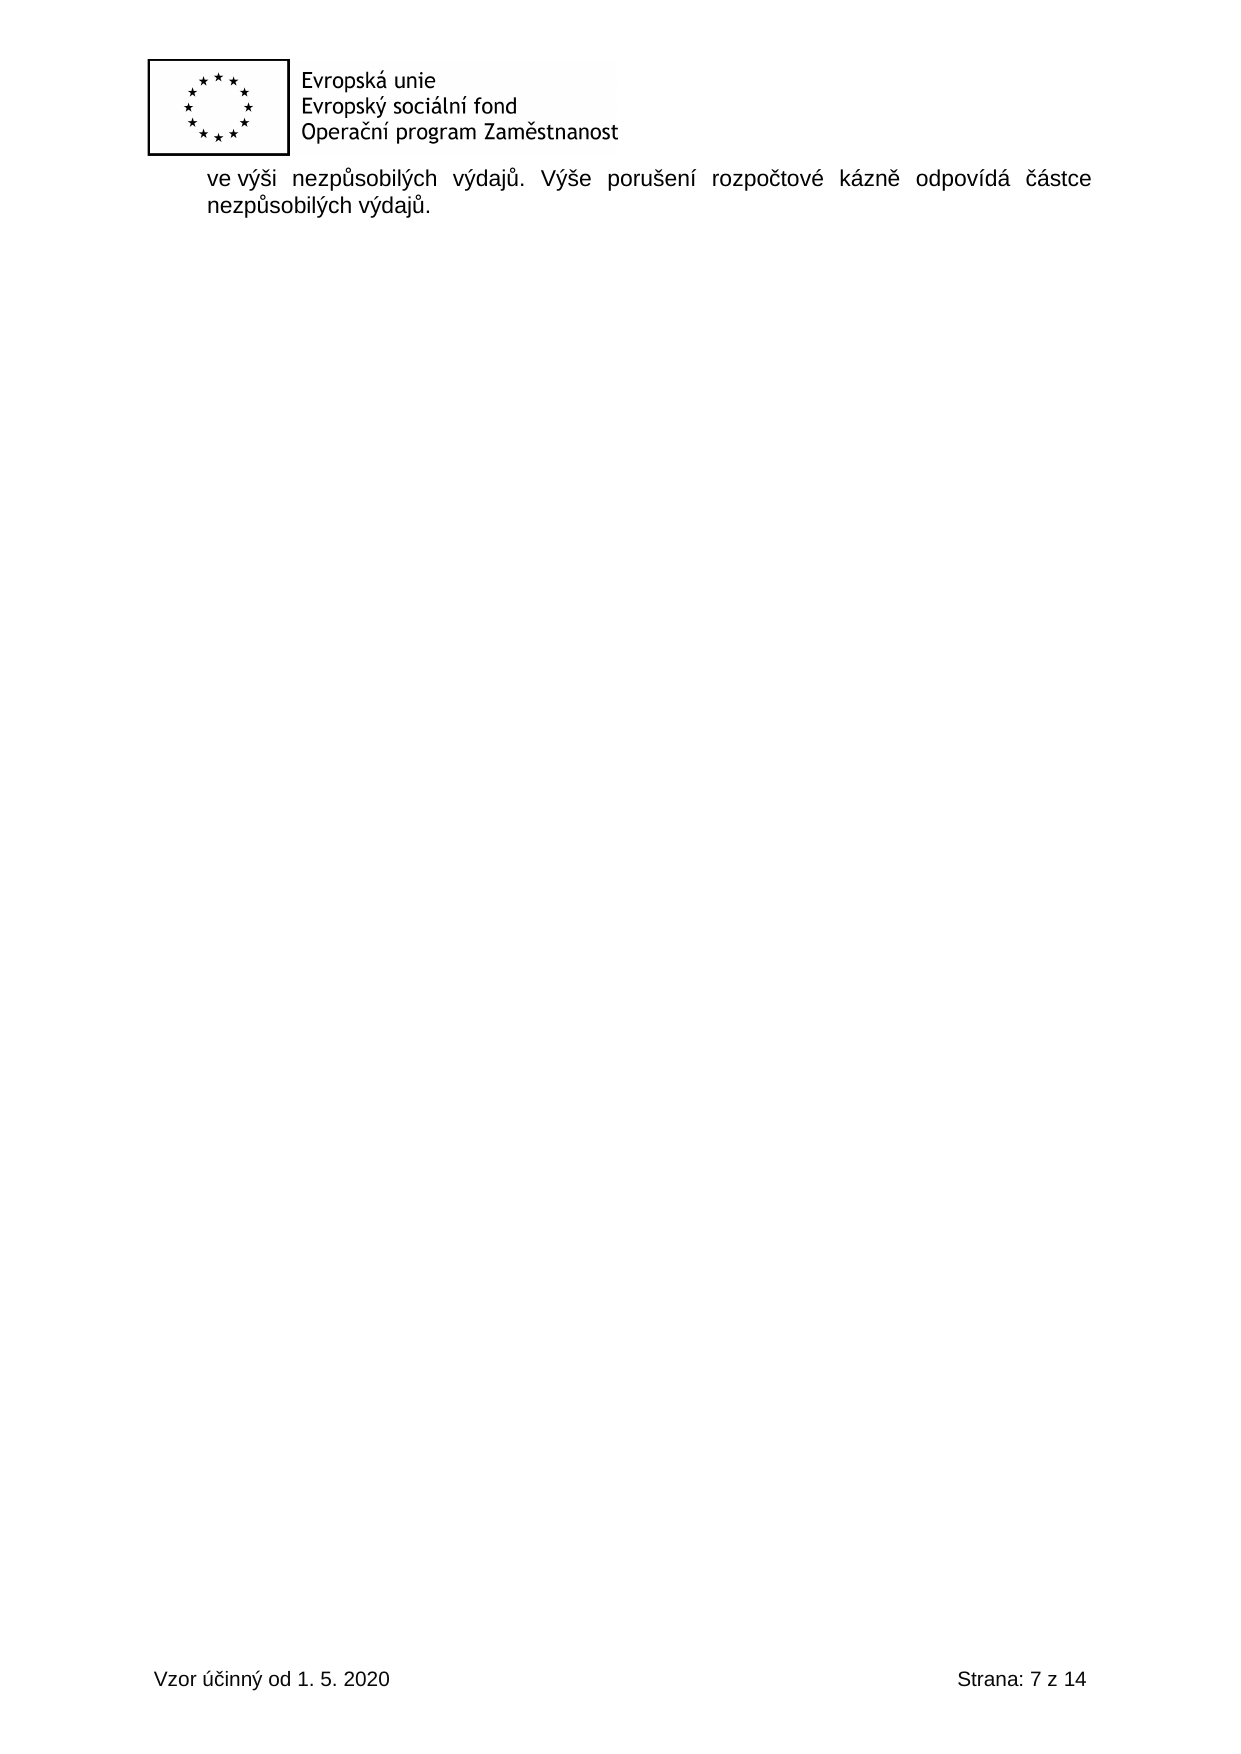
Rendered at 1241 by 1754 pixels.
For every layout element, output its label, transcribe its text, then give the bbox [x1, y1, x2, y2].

picture [147, 59, 618, 156]
